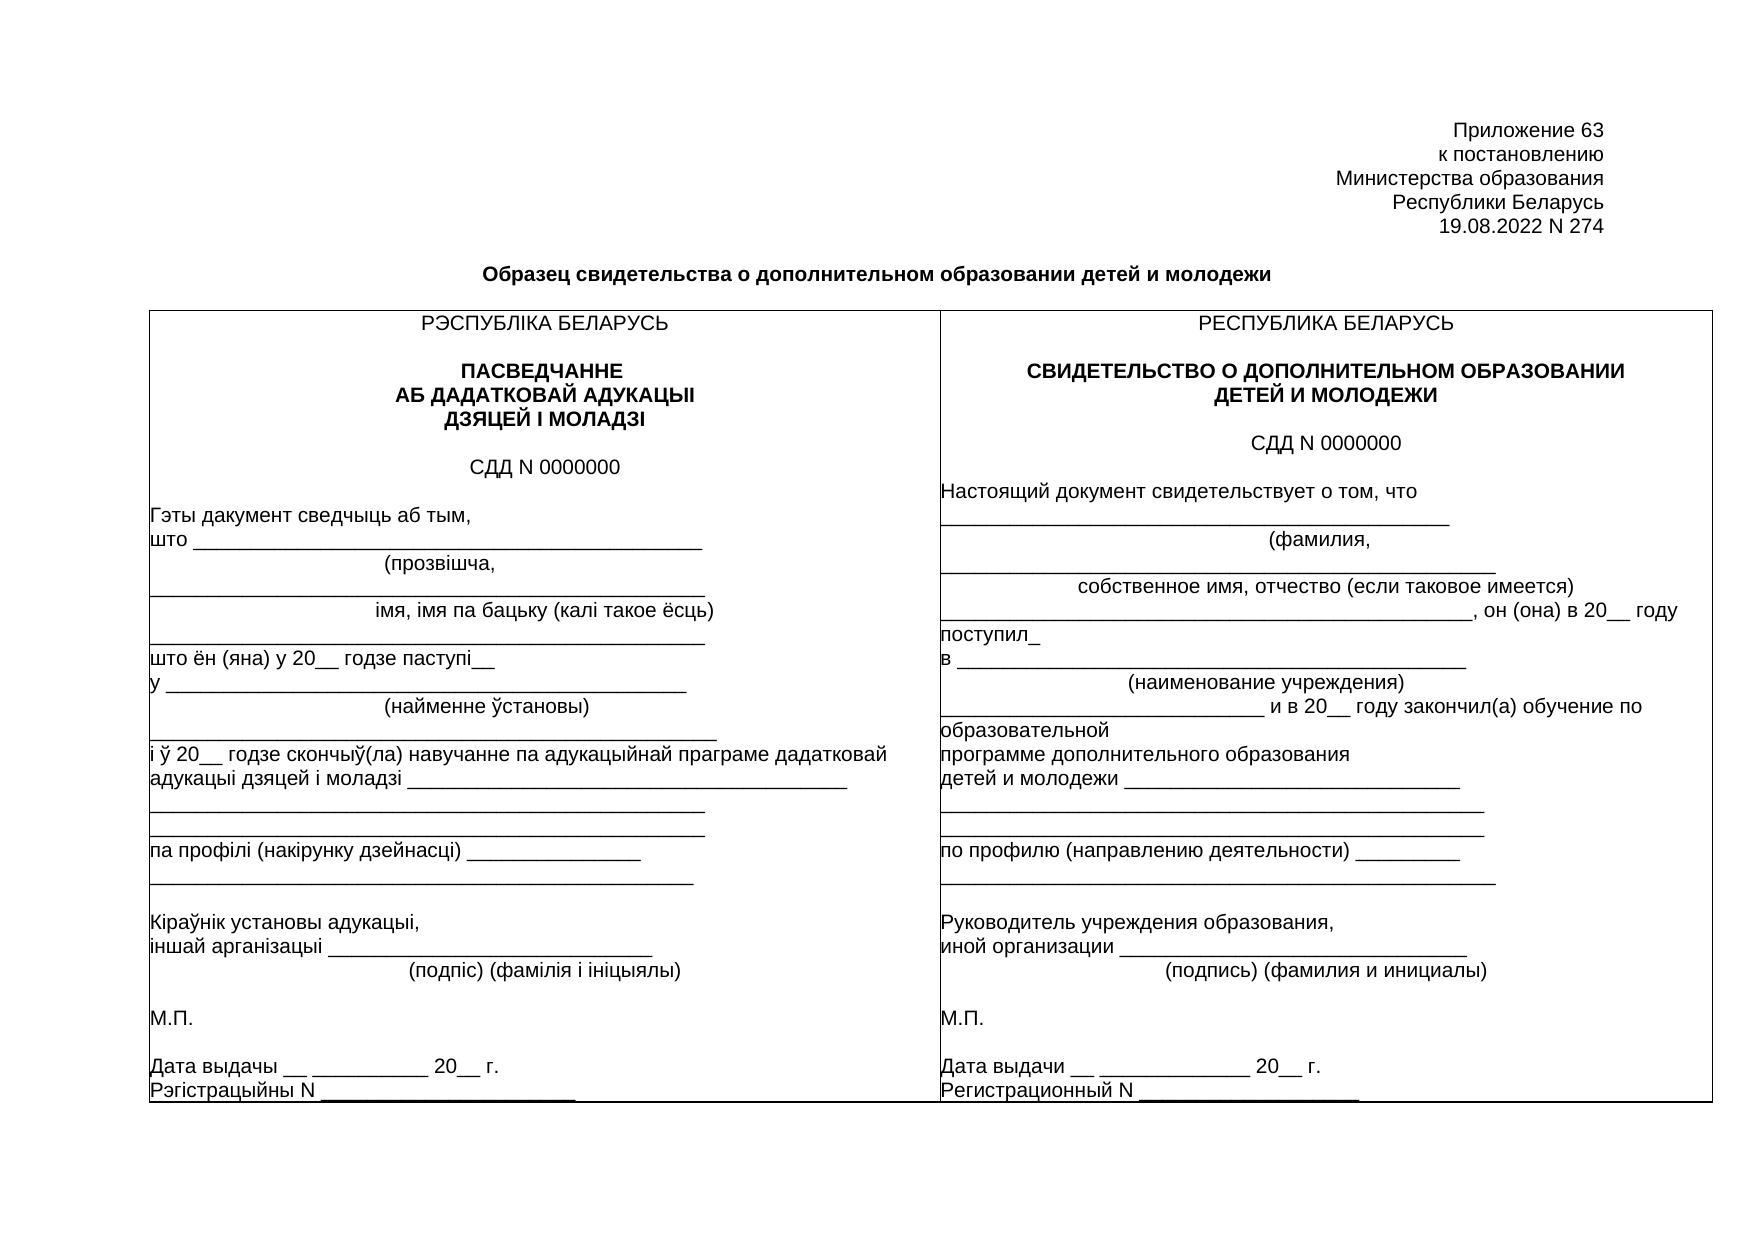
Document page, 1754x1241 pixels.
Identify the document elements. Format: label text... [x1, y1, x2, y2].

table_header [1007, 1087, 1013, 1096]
text Республики Беларусь [150, 190, 1604, 214]
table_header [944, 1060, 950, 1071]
text Образец свидетельства о дополнительном образовании детей и молодежи [150, 262, 1604, 286]
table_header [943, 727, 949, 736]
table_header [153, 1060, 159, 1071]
text Министерства образования [150, 166, 1604, 190]
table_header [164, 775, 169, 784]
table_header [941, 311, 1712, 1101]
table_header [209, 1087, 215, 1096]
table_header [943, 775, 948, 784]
text Приложение 63 [150, 118, 1604, 142]
text к постановлению [150, 142, 1604, 166]
text 19.08.2022 N 274 [150, 214, 1604, 238]
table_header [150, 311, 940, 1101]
